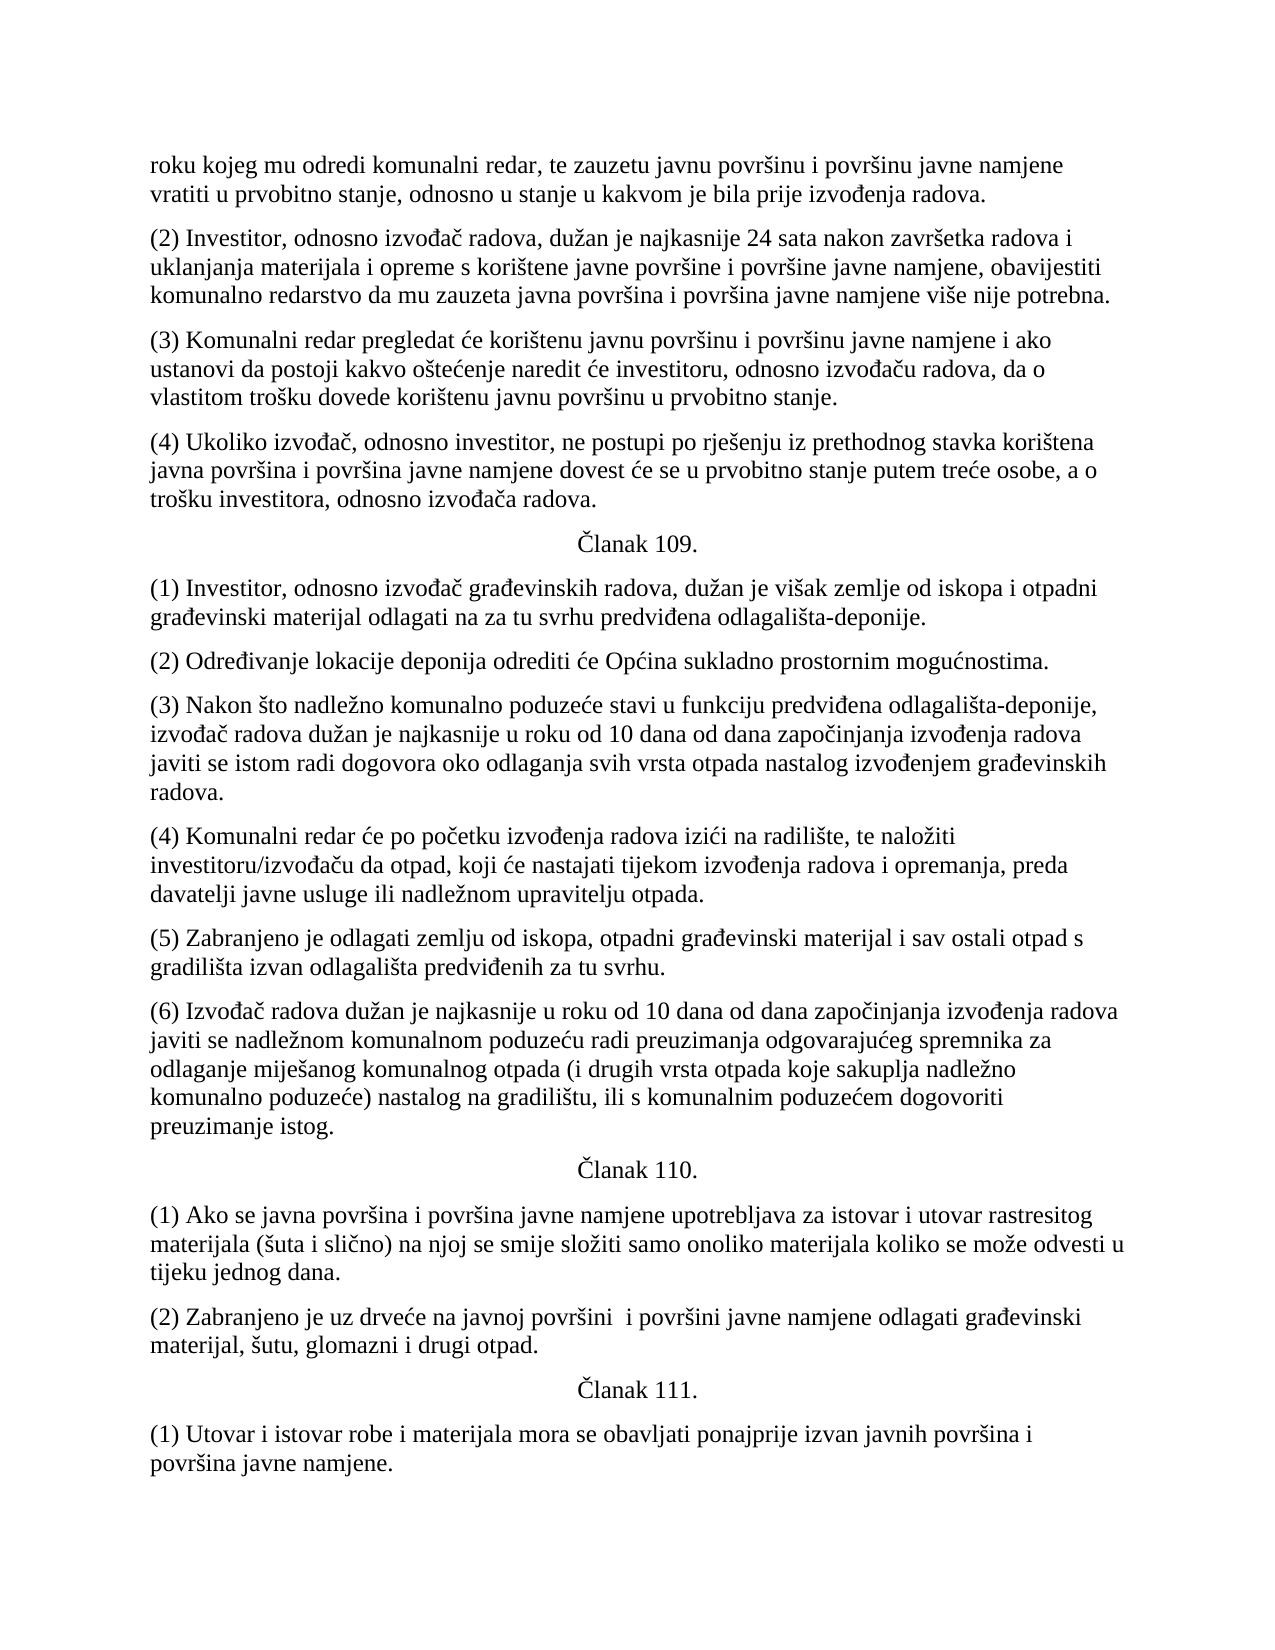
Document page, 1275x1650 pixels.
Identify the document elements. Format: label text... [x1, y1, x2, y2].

text Članak 110. [150, 1156, 1125, 1184]
text (6) Izvođač radova dužan je najkasnije u roku od 10 dana od dana započinjanja izvođenja radova javiti se nadležnom komunalnom poduzeću radi preuzimanja odgovarajućeg spremnika za odlaganje miješanog komunalnog otpada (i drugih vrsta otpada koje sakuplja nadležno komunalno poduzeće) nastalog na gradilištu, ili s komunalnim poduzećem dogovoriti preuzimanje istog. [150, 996, 1125, 1140]
text Članak 111. [150, 1375, 1125, 1404]
text (1) Investitor, odnosno izvođač građevinskih radova, dužan je višak zemlje od iskopa i otpadni građevinski materijal odlagati na za tu svrhu predviđena odlagališta-deponije. [150, 573, 1125, 631]
text (2) Određivanje lokacije deponija odrediti će Općina sukladno prostornim mogućnostima. [150, 646, 1125, 675]
text (5) Zabranjeno je odlagati zemlju od iskopa, otpadni građevinski materijal i sav ostali otpad s gradilišta izvan odlagališta predviđenih za tu svrhu. [150, 923, 1125, 981]
text (3) Komunalni redar pregledat će korištenu javnu površinu i površinu javne namjene i ako ustanovi da postoji kakvo oštećenje naredit će investitoru, odnosno izvođaču radova, da o vlastitom trošku dovede korištenu javnu površinu u prvobitno stanje. [150, 325, 1125, 411]
text Članak 109. [150, 529, 1125, 557]
text (4) Ukoliko izvođač, odnosno investitor, ne postupi po rješenju iz prethodnog stavka korištena javna površina i površina javne namjene dovest će se u prvobitno stanje putem treće osobe, a o trošku investitora, odnosno izvođača radova. [150, 427, 1125, 513]
text (3) Nakon što nadležno komunalno poduzeće stavi u funkciju predviđena odlagališta-deponije, izvođač radova dužan je najkasnije u roku od 10 dana od dana započinjanja izvođenja radova javiti se istom radi dogovora oko odlaganja svih vrsta otpada nastalog izvođenjem građevinskih radova. [150, 691, 1125, 806]
text (1) Ako se javna površina i površina javne namjene upotrebljava za istovar i utovar rastresitog materijala (šuta i slično) na njoj se smije složiti samo onoliko materijala koliko se može odvesti u tijeku jednog dana. [150, 1200, 1125, 1286]
text (4) Komunalni redar će po početku izvođenja radova izići na radilište, te naložiti investitoru/izvođaču da otpad, koji će nastajati tijekom izvođenja radova i opremanja, preda davatelji javne usluge ili nadležnom upravitelju otpada. [150, 821, 1125, 907]
text (2) Investitor, odnosno izvođač radova, dužan je najkasnije 24 sata nakon završetka radova i uklanjanja materijala i opreme s korištene javne površine i površine javne namjene, obavijestiti komunalno redarstvo da mu zauzeta javna površina i površina javne namjene više nije potrebna. [150, 223, 1125, 309]
text (2) Zabranjeno je uz drveće na javnoj površini i površini javne namjene odlagati građevinski materijal, šutu, glomazni i drugi otpad. [150, 1302, 1125, 1359]
text (1) Utovar i istovar robe i materijala mora se obavljati ponajprije izvan javnih površina i površina javne namjene. [150, 1419, 1125, 1477]
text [150, 150, 1125, 207]
